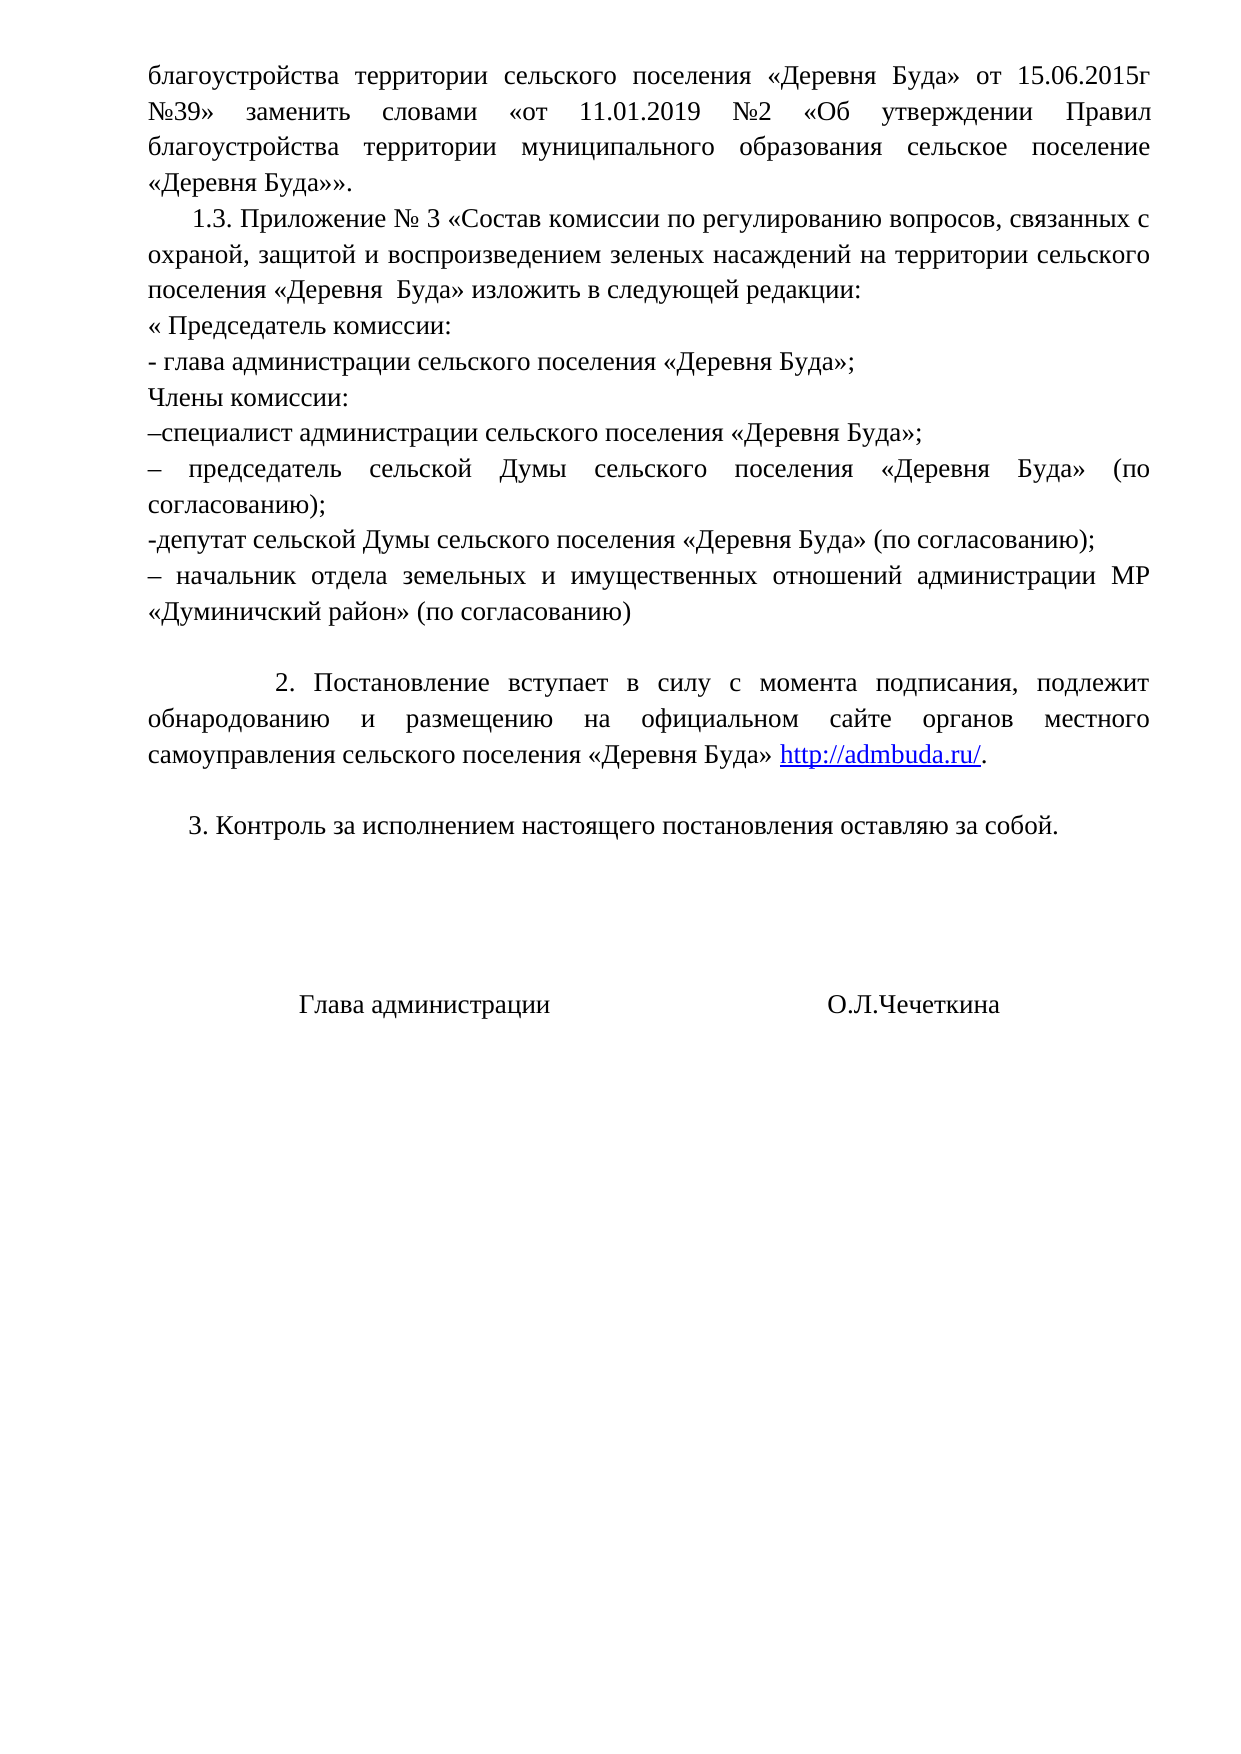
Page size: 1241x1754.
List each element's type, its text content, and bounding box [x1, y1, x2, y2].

text « Председатель комиссии: [148, 309, 1152, 340]
text 3. Контроль за исполнением настоящего постановления оставляю за собой. [148, 809, 1152, 841]
list Члены комиссии: [148, 381, 1152, 412]
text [148, 59, 1152, 197]
text Глава администрации О.Л.Чечеткина [148, 988, 1152, 1019]
list – председатель сельской Думы сельского поселения «Деревня Буда» (по согласованию); [148, 452, 1152, 519]
text 2. Постановление вступает в силу с момента подписания, подлежит обнародованию и размещению на официальном сайте органов местного самоуправления сельского поселения «Деревня Буда» http://admbuda.ru/. [148, 666, 1152, 769]
text 1.3. Приложение № 3 «Состав комиссии по регулированию вопросов, связанных с охраной, защитой и воспроизведением зеленых насаждений на территории сельского поселения «Деревня Буда» изложить в следующей редакции: [148, 202, 1152, 304]
list –специалист администрации сельского поселения «Деревня Буда»; [148, 416, 1152, 447]
text - глава администрации сельского поселения «Деревня Буда»; [148, 345, 1152, 376]
list – начальник отдела земельных и имущественных отношений администрации МР «Думиничский район» (по согласованию) [148, 559, 1152, 626]
list -депутат сельской Думы сельского поселения «Деревня Буда» (по согласованию); [148, 523, 1152, 555]
